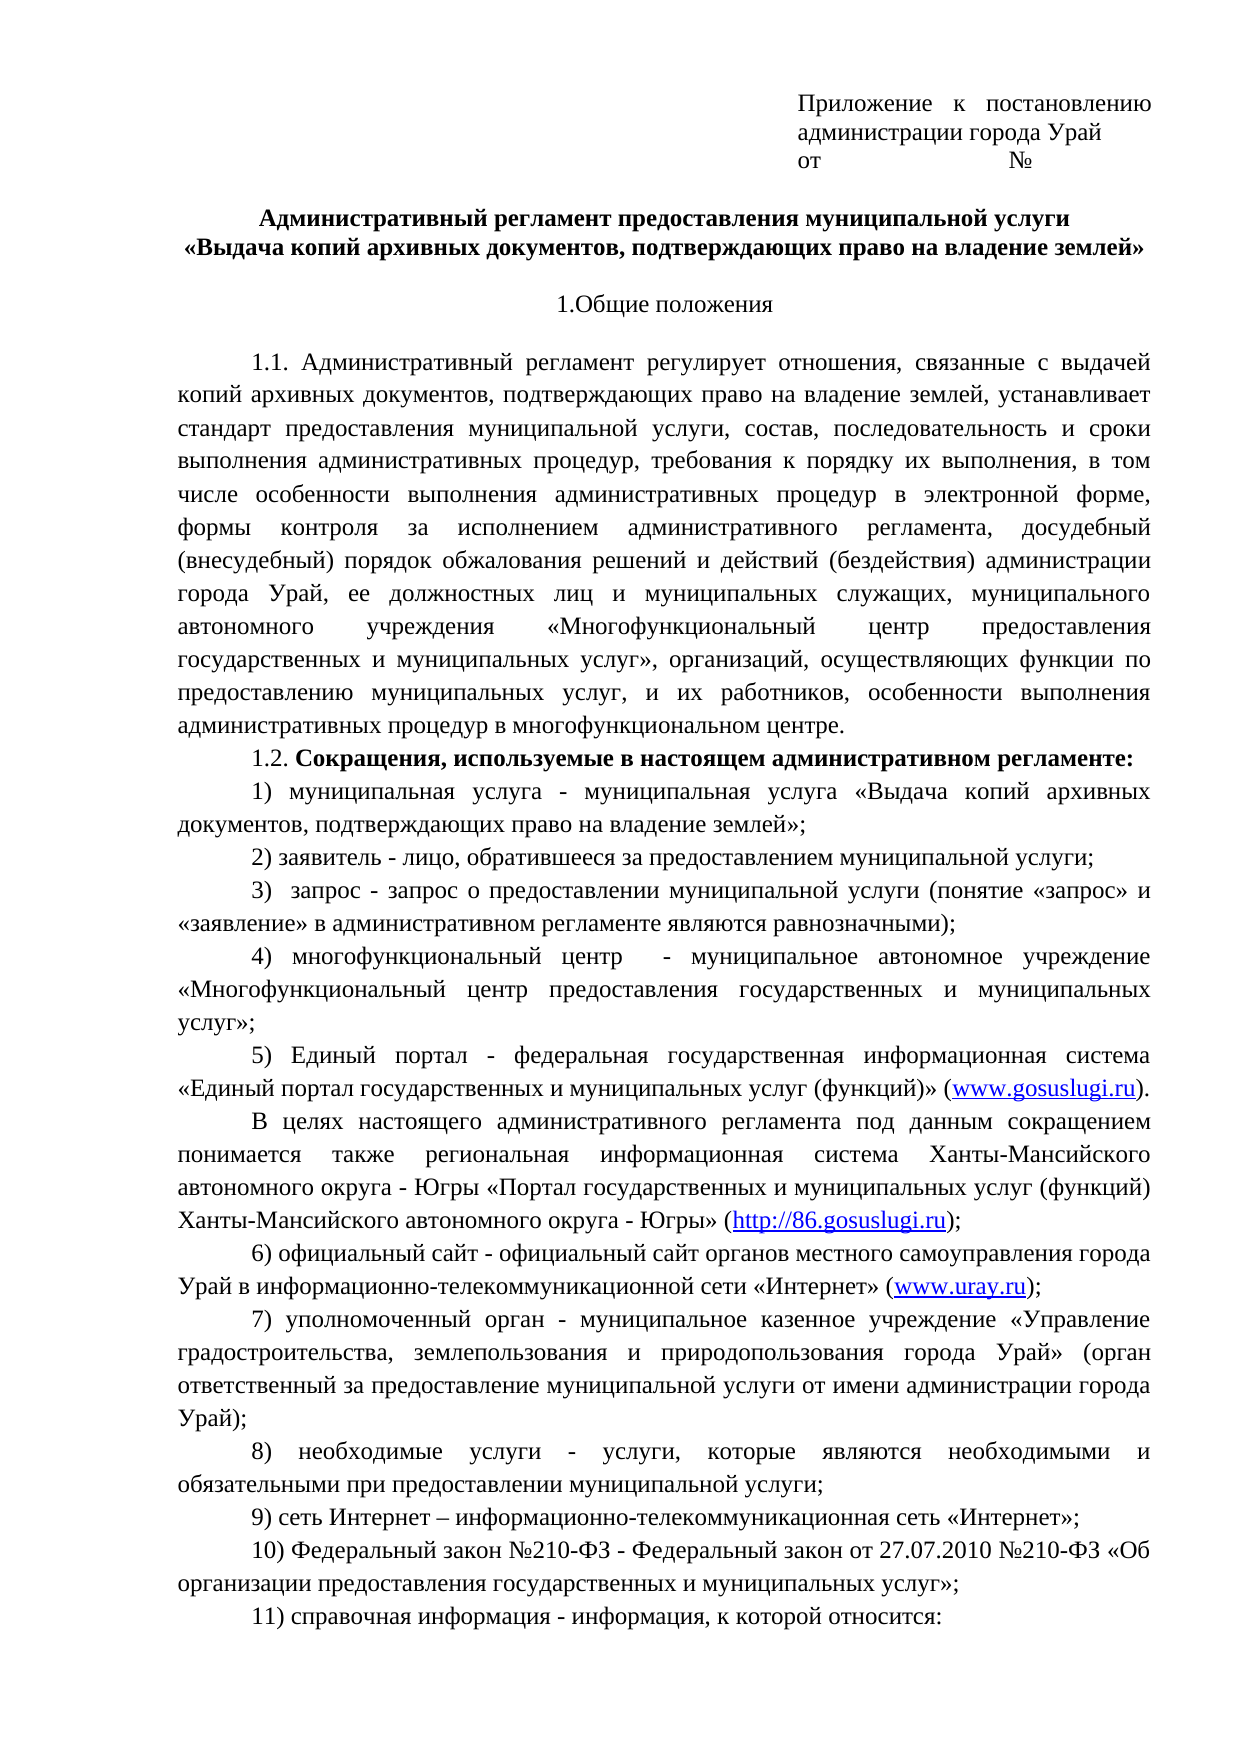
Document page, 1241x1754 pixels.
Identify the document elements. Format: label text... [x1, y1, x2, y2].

text от № [797, 145, 1152, 174]
text 5) Единый портал - федеральная государственная информационная система «Единый портал государственных и муниципальных услуг (функций)» (www.gosuslugi.ru). [177, 1040, 1152, 1102]
text 1.2. Сокращения, используемые в настоящем административном регламенте: [177, 743, 1152, 772]
text «Выдача копий архивных документов, подтверждающих право на владение землей» [177, 232, 1152, 260]
text 6) официальный сайт - официальный сайт органов местного самоуправления города Урай в информационно-телекоммуникационной сети «Интернет» (www.uray.ru); [177, 1238, 1152, 1300]
text 4) многофункциональный центр - муниципальное автономное учреждение «Многофункциональный центр предоставления государственных и муниципальных услуг»; [177, 941, 1152, 1036]
text 11) справочная информация - информация, к которой относится: [177, 1601, 1152, 1630]
text 7) уполномоченный орган - муниципальное казенное учреждение «Управление градостроительства, землепользования и природопользования города Урай» (орган ответственный за предоставление муниципальной услуги от имени администрации города Урай); [177, 1304, 1152, 1432]
text 8) необходимые услуги - услуги, которые являются необходимыми и обязательными при предоставлении муниципальной услуги; [177, 1436, 1152, 1498]
text 9) сеть Интернет – информационно-телекоммуникационная сеть «Интернет»; [177, 1502, 1152, 1531]
text 10) Федеральный закон №210-ФЗ - Федеральный закон от 27.07.2010 №210-ФЗ «Об организации предоставления государственных и муниципальных услуг»; [177, 1535, 1152, 1597]
title Административный регламент предоставления муниципальной услуги [177, 203, 1152, 232]
text 3) запрос - запрос о предоставлении муниципальной услуги (понятие «запрос» и «заявление» в административном регламенте являются равнозначными); [177, 875, 1152, 937]
text 1) муниципальная услуга - муниципальная услуга «Выдача копий архивных документов, подтверждающих право на владение землей»; [177, 776, 1152, 838]
text 2) заявитель - лицо, обратившееся за предоставлением муниципальной услуги; [177, 842, 1152, 871]
text 1.1. Административный регламент регулирует отношения, связанные с выдачей копий архивных документов, подтверждающих право на владение землей, устанавливает стандарт предоставления муниципальной услуги, состав, последовательность и сроки выполнения административных процедур, требования к порядку их выполнения, в том числе особенности выполнения административных процедур в электронной форме, формы контроля за исполнением административного регламента, досудебный (внесудебный) порядок обжалования решений и действий (бездействия) администрации города Урай, ее должностных лиц и муниципальных служащих, муниципального автономного учреждения «Многофункциональный центр предоставления государственных и муниципальных услуг», организаций, осуществляющих функции по предоставлению муниципальных услуг, и их работников, особенности выполнения административных процедур в многофункциональном центре. [177, 347, 1152, 738]
text В целях настоящего административного регламента под данным сокращением понимается также региональная информационная система Ханты-Мансийского автономного округа - Югры «Портал государственных и муниципальных услуг (функций) Ханты-Мансийского автономного округа - Югры» (http://86.gosuslugi.ru); [177, 1106, 1152, 1234]
text Приложение к постановлению администрации города Урай [797, 88, 1152, 145]
title 1.Общие положения [177, 289, 1152, 318]
